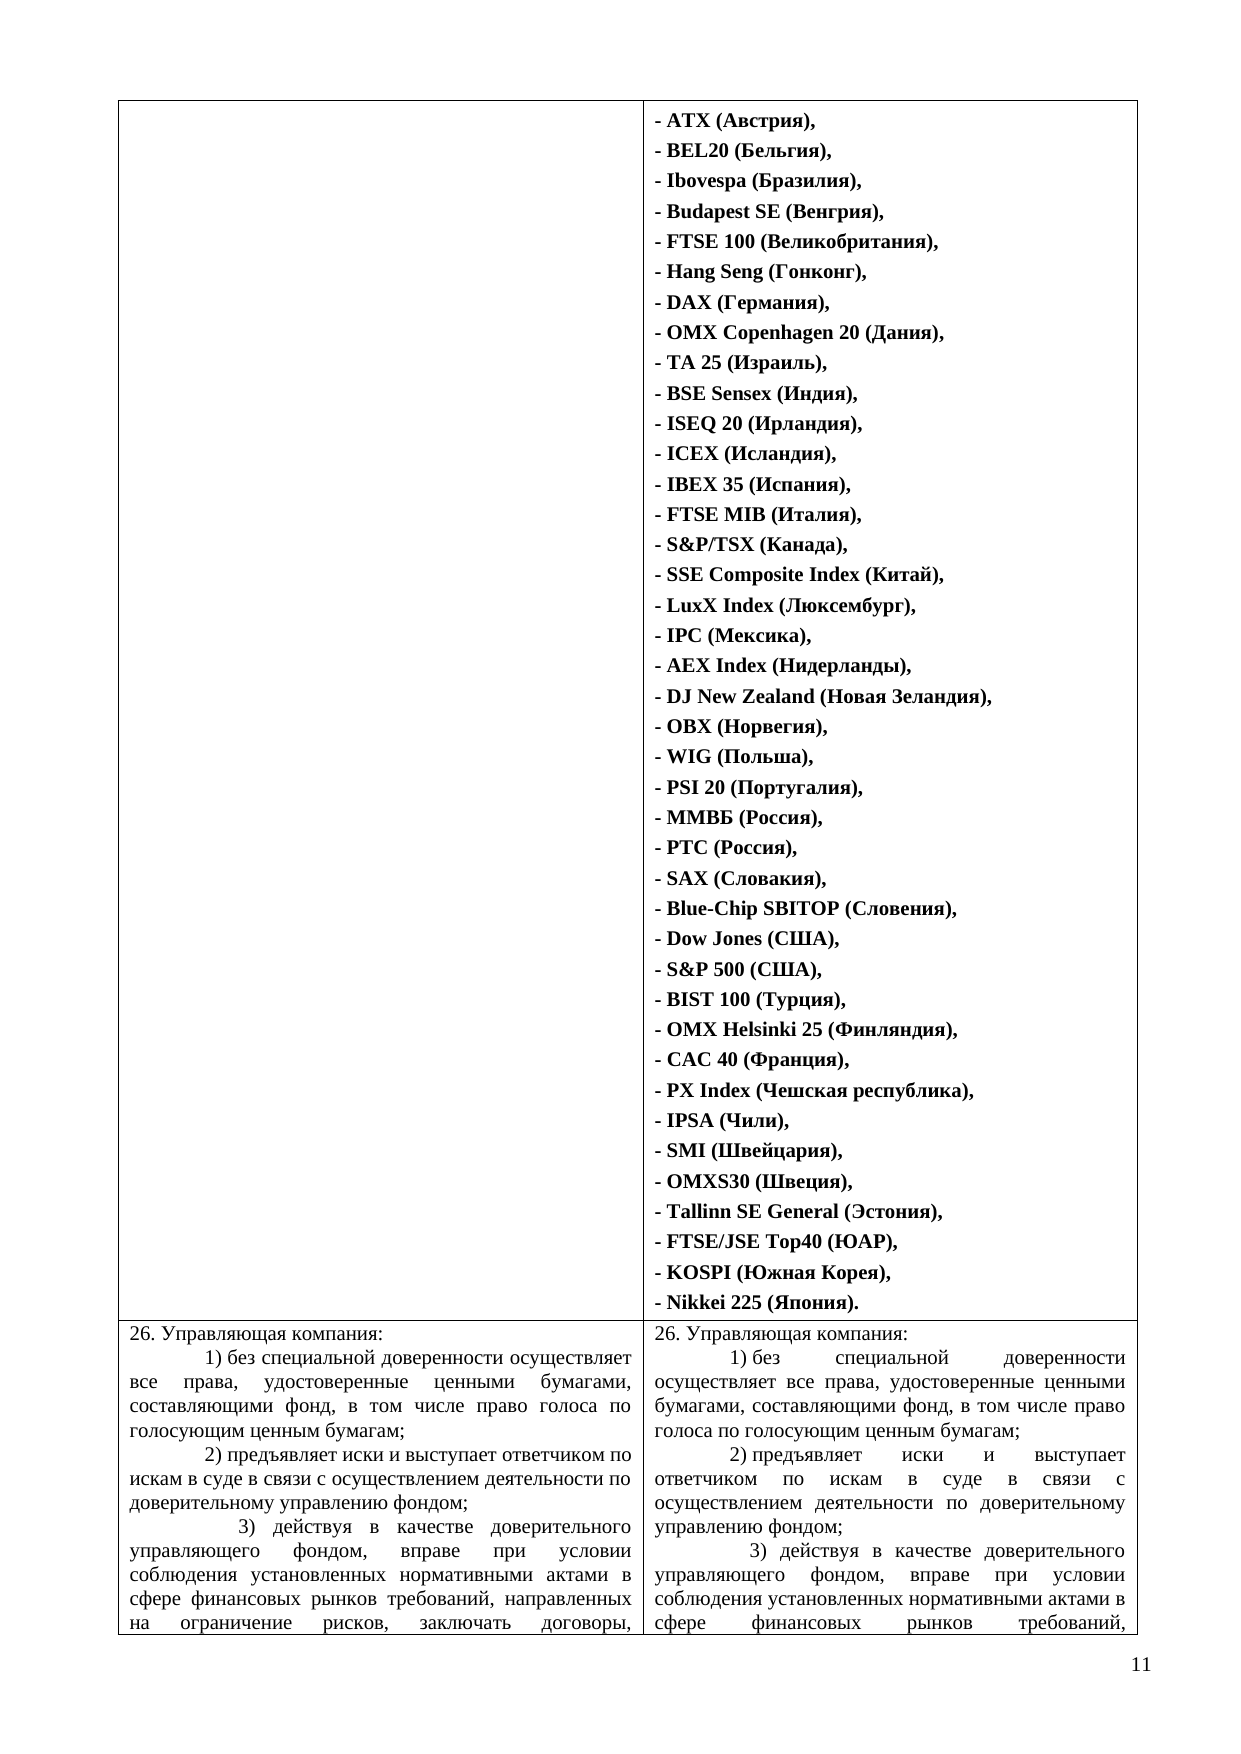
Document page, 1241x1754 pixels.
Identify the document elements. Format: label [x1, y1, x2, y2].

table_cell [644, 101, 1137, 1320]
table_cell [119, 1321, 643, 1634]
table_cell [644, 1321, 1137, 1634]
table_cell [119, 101, 643, 1320]
